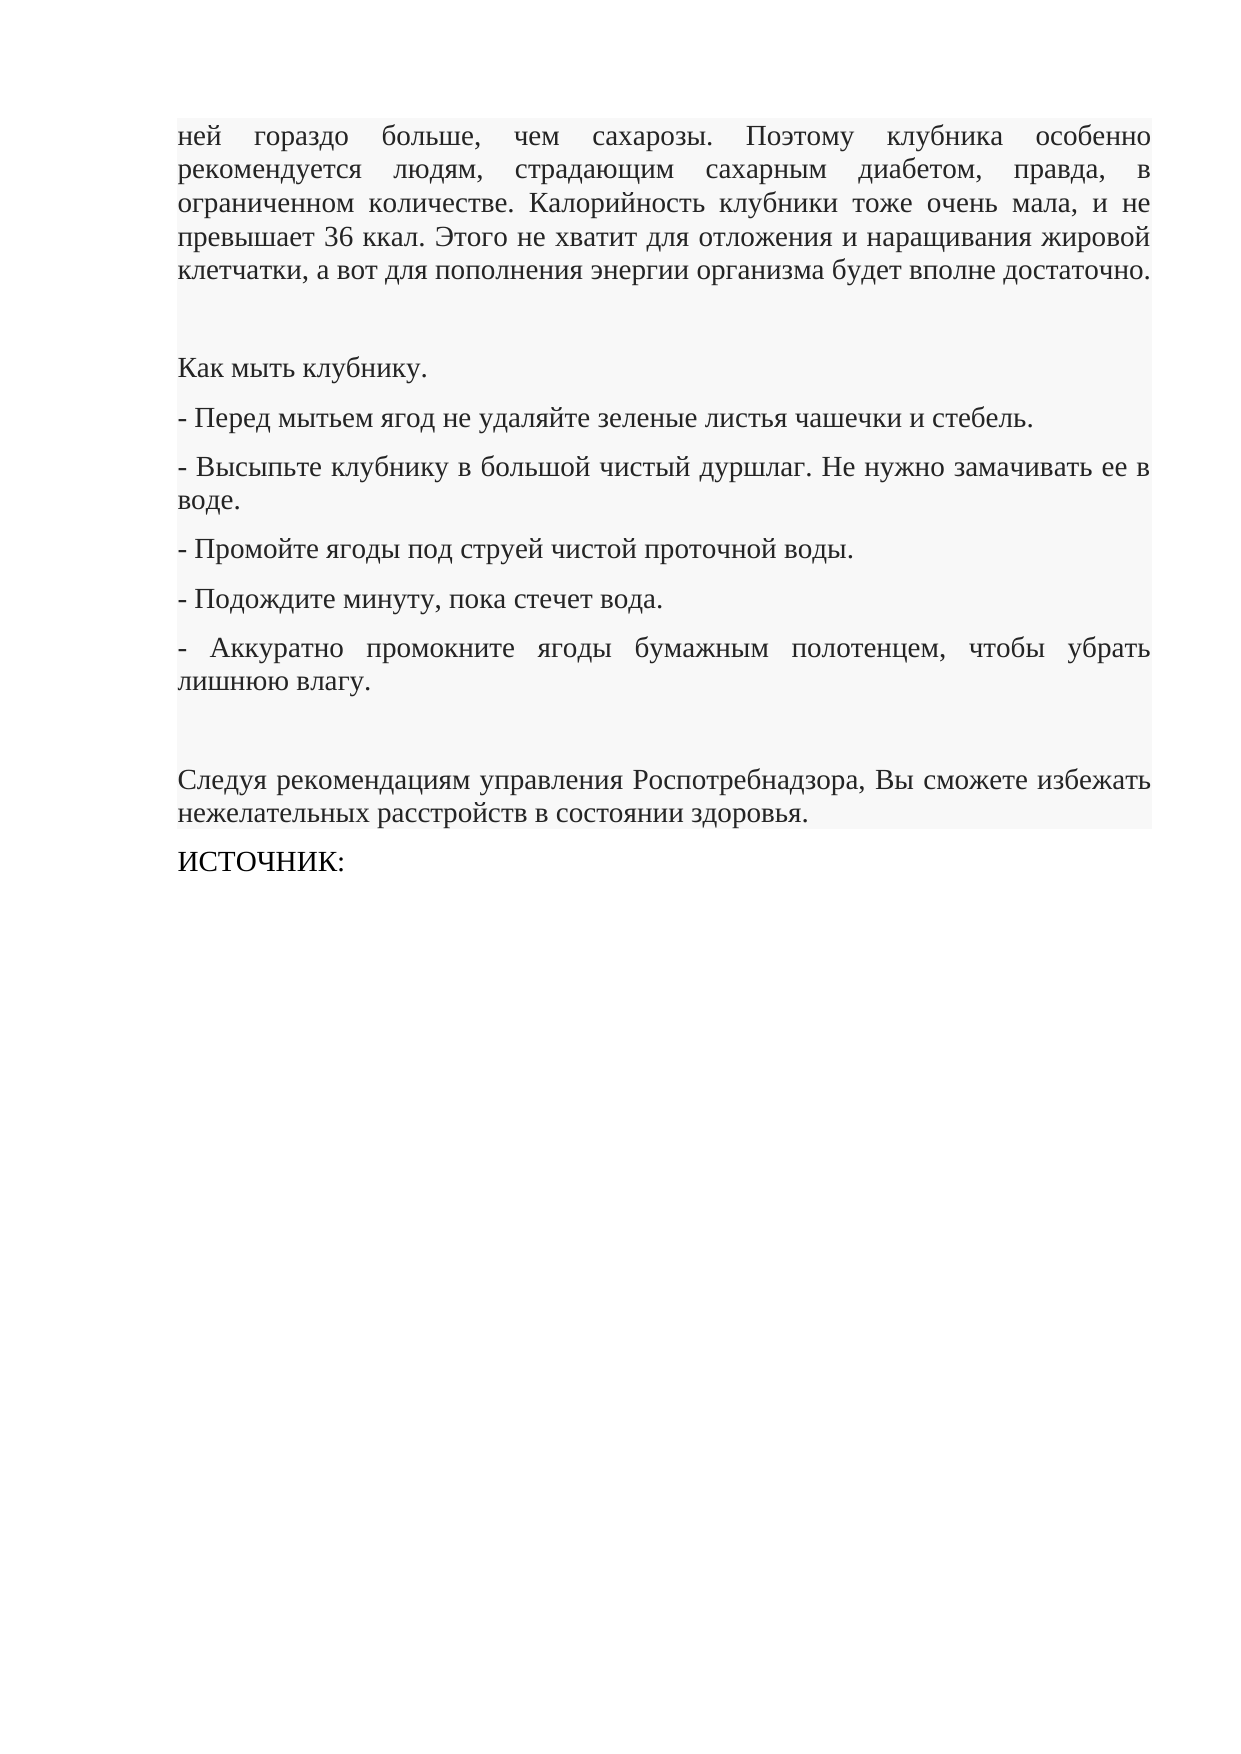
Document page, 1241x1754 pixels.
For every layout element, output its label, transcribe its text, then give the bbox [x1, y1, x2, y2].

text - Промойте ягоды под струей чистой проточной воды. [177, 532, 1152, 565]
text - Высыпьте клубнику в большой чистый дуршлаг. Не нужно замачивать ее в воде. [177, 449, 1152, 516]
text - Аккуратно промокните ягоды бумажным полотенцем, чтобы убрать лишнюю влагу. [177, 630, 1152, 697]
text - Перед мытьем ягод не удаляйте зеленые листья чашечки и стебель. [177, 400, 1152, 433]
text ИСТОЧНИК: [177, 844, 1152, 878]
text - Подождите минуту, пока стечет вода. [177, 581, 1152, 614]
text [177, 118, 1152, 286]
text Как мыть клубнику. [177, 351, 1152, 384]
text Следуя рекомендациям управления Роспотребнадзора, Вы сможете избежать нежелательных расстройств в состоянии здоровья. [177, 762, 1152, 829]
